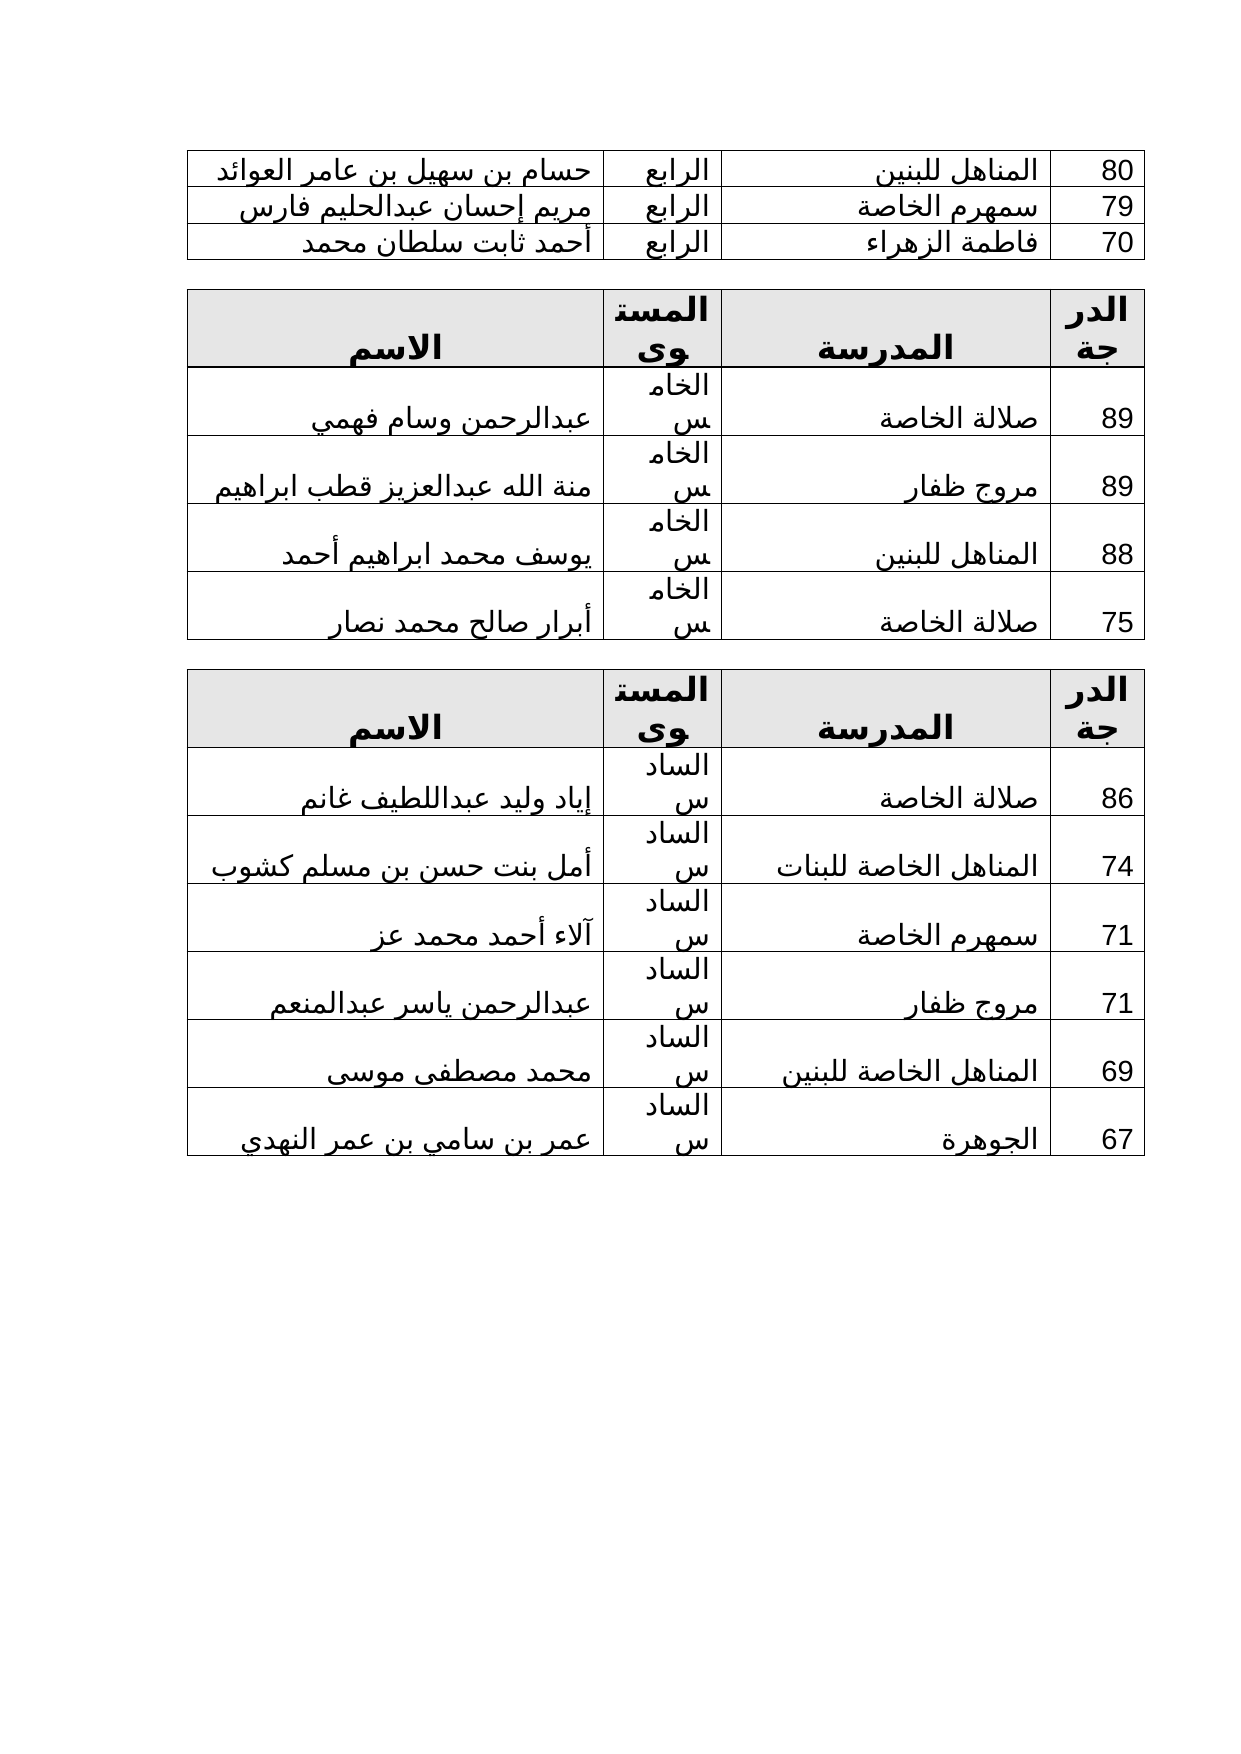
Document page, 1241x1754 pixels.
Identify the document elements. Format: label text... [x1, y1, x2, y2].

table_cell حسام بن سهيل بن عامر العوائد [188, 151, 603, 186]
table_cell 71 [1051, 952, 1144, 1019]
table_cell أبرار صالح محمد نصار [188, 572, 603, 639]
table_cell 67 [1051, 1088, 1144, 1155]
table_cell مروج ظفار [722, 952, 1050, 1019]
table_cell 80 [1051, 151, 1144, 186]
table_cell السادس [604, 816, 721, 883]
table_header المدرسة [722, 290, 1050, 366]
table_cell الرابع [604, 151, 721, 186]
table_cell 88 [1051, 504, 1144, 571]
table_cell 79 [1051, 187, 1144, 222]
table_header الاسم [188, 670, 603, 747]
table_header الدرجة [1051, 670, 1144, 747]
table_cell الخامس [604, 504, 721, 571]
table_cell الرابع [604, 224, 721, 259]
table_cell أمل بنت حسن بن مسلم كشوب [188, 816, 603, 883]
table_cell صلالة الخاصة [722, 368, 1050, 434]
table_header الدرجة [1051, 290, 1144, 366]
table_cell السادس [604, 952, 721, 1019]
table_cell المناهل الخاصة للبنين [722, 1020, 1050, 1087]
table_cell مروج ظفار [722, 436, 1050, 503]
table_header المستوى [604, 290, 721, 366]
table_cell يوسف محمد ابراهيم أحمد [188, 504, 603, 571]
table_cell 74 [1051, 816, 1144, 883]
table_cell المناهل للبنين [722, 151, 1050, 186]
table_cell أحمد ثابت سلطان محمد [188, 224, 603, 259]
table_cell 71 [1051, 884, 1144, 951]
table_header الاسم [188, 290, 603, 366]
table_cell مريم إحسان عبدالحليم فارس [188, 187, 603, 222]
table_cell الرابع [604, 187, 721, 222]
table_cell محمد مصطفى موسى [188, 1020, 603, 1087]
table_cell منة الله عبدالعزيز قطب ابراهيم [188, 436, 603, 503]
table_cell صلالة الخاصة [722, 572, 1050, 639]
table_cell 69 [1051, 1020, 1144, 1087]
table_cell 89 [1051, 368, 1144, 434]
table_cell 89 [1051, 436, 1144, 503]
table_cell السادس [604, 748, 721, 815]
table_cell 86 [1051, 748, 1144, 815]
table_cell الخامس [604, 572, 721, 639]
table_cell السادس [604, 1088, 721, 1155]
table_cell إياد وليد عبداللطيف غانم [188, 748, 603, 815]
table_cell عبدالرحمن ياسر عبدالمنعم [188, 952, 603, 1019]
table_header المستوى [604, 670, 721, 747]
table_cell الجوهرة [722, 1088, 1050, 1155]
table_cell سمهرم الخاصة [722, 884, 1050, 951]
table_cell آلاء أحمد محمد عز [188, 884, 603, 951]
table_cell السادس [604, 1020, 721, 1087]
table_cell صلالة الخاصة [722, 748, 1050, 815]
table_cell الخامس [604, 436, 721, 503]
table_cell السادس [604, 884, 721, 951]
table_cell 70 [1051, 224, 1144, 259]
table_cell المناهل للبنين [722, 504, 1050, 571]
table_cell سمهرم الخاصة [722, 187, 1050, 222]
table_cell المناهل الخاصة للبنات [722, 816, 1050, 883]
table_cell فاطمة الزهراء [722, 224, 1050, 259]
table_header المدرسة [722, 670, 1050, 747]
table_cell الخامس [604, 368, 721, 434]
table_cell 75 [1051, 572, 1144, 639]
table_cell عمر بن سامي بن عمر النهدي [188, 1088, 603, 1155]
table_cell عبدالرحمن وسام فهمي [188, 368, 603, 434]
